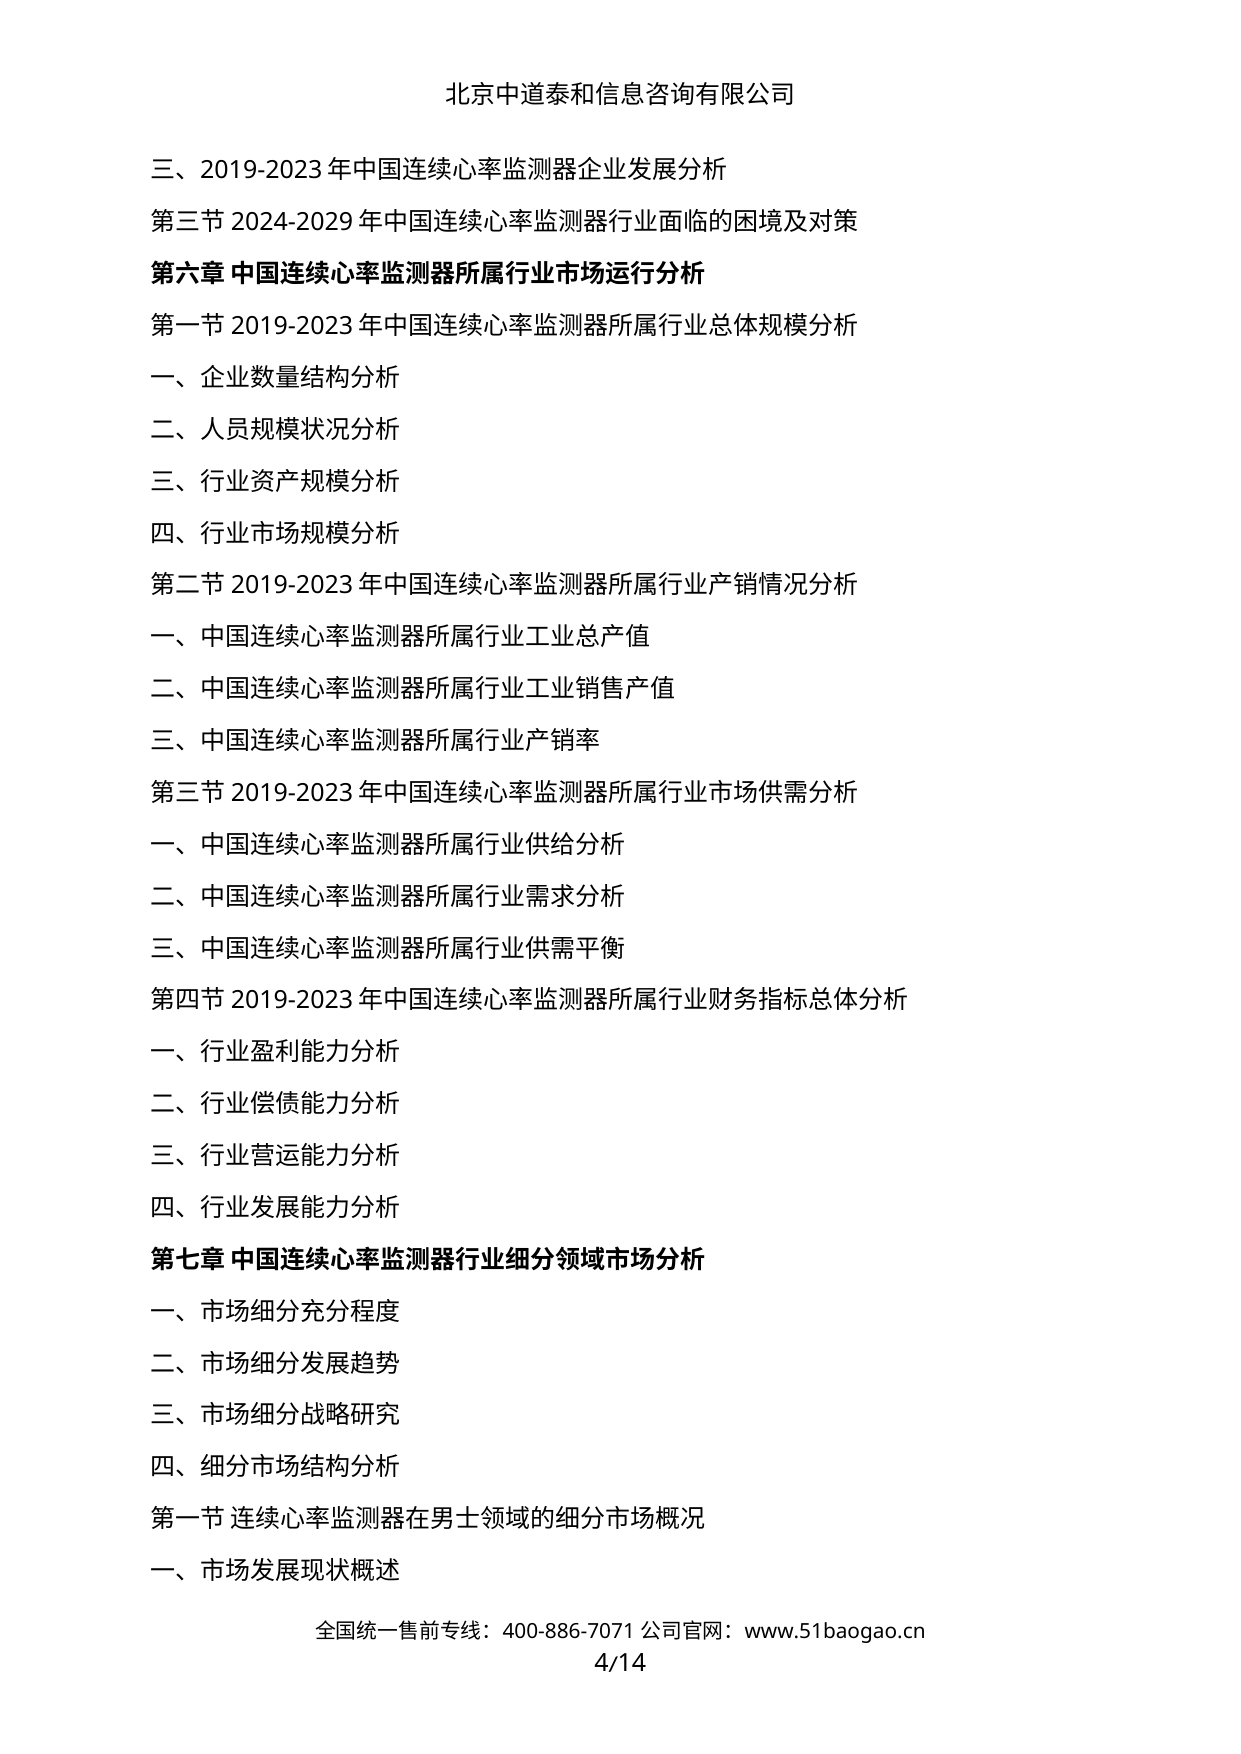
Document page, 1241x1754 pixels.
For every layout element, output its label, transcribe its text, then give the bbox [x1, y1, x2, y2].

text 第七章 中国连续心率监测器行业细分领域市场分析 [150, 1239, 1090, 1276]
text 一、市场细分充分程度 [150, 1291, 1090, 1327]
text 一、行业盈利能力分析 [150, 1032, 1090, 1068]
text 第四节 2019-2023年中国连续心率监测器所属行业财务指标总体分析 [150, 980, 1090, 1016]
text 二、人员规模状况分析 [150, 409, 1090, 446]
text 一、中国连续心率监测器所属行业供给分析 [150, 824, 1090, 861]
text 四、细分市场结构分析 [150, 1447, 1090, 1483]
text 第二节 2019-2023年中国连续心率监测器所属行业产销情况分析 [150, 565, 1090, 601]
text 四、行业市场规模分析 [150, 513, 1090, 549]
text 三、中国连续心率监测器所属行业供需平衡 [150, 928, 1090, 964]
text 三、中国连续心率监测器所属行业产销率 [150, 721, 1090, 757]
text 第六章 中国连续心率监测器所属行业市场运行分析 [150, 254, 1090, 290]
text 第三节 2019-2023年中国连续心率监测器所属行业市场供需分析 [150, 772, 1090, 809]
text 一、中国连续心率监测器所属行业工业总产值 [150, 617, 1090, 653]
text 三、行业资产规模分析 [150, 461, 1090, 497]
text 二、行业偿债能力分析 [150, 1084, 1090, 1120]
text 二、中国连续心率监测器所属行业工业销售产值 [150, 669, 1090, 705]
text 三、2019-2023年中国连续心率监测器企业发展分析 [150, 150, 1090, 186]
text 第一节 2019-2023年中国连续心率监测器所属行业总体规模分析 [150, 306, 1090, 342]
text 一、市场发展现状概述 [150, 1551, 1090, 1587]
text 二、中国连续心率监测器所属行业需求分析 [150, 876, 1090, 912]
text 三、行业营运能力分析 [150, 1136, 1090, 1172]
text 三、市场细分战略研究 [150, 1395, 1090, 1431]
text 一、企业数量结构分析 [150, 357, 1090, 394]
text 第一节 连续心率监测器在男士领域的细分市场概况 [150, 1499, 1090, 1535]
text 四、行业发展能力分析 [150, 1187, 1090, 1224]
text 二、市场细分发展趋势 [150, 1343, 1090, 1379]
text 第三节 2024-2029年中国连续心率监测器行业面临的困境及对策 [150, 202, 1090, 238]
